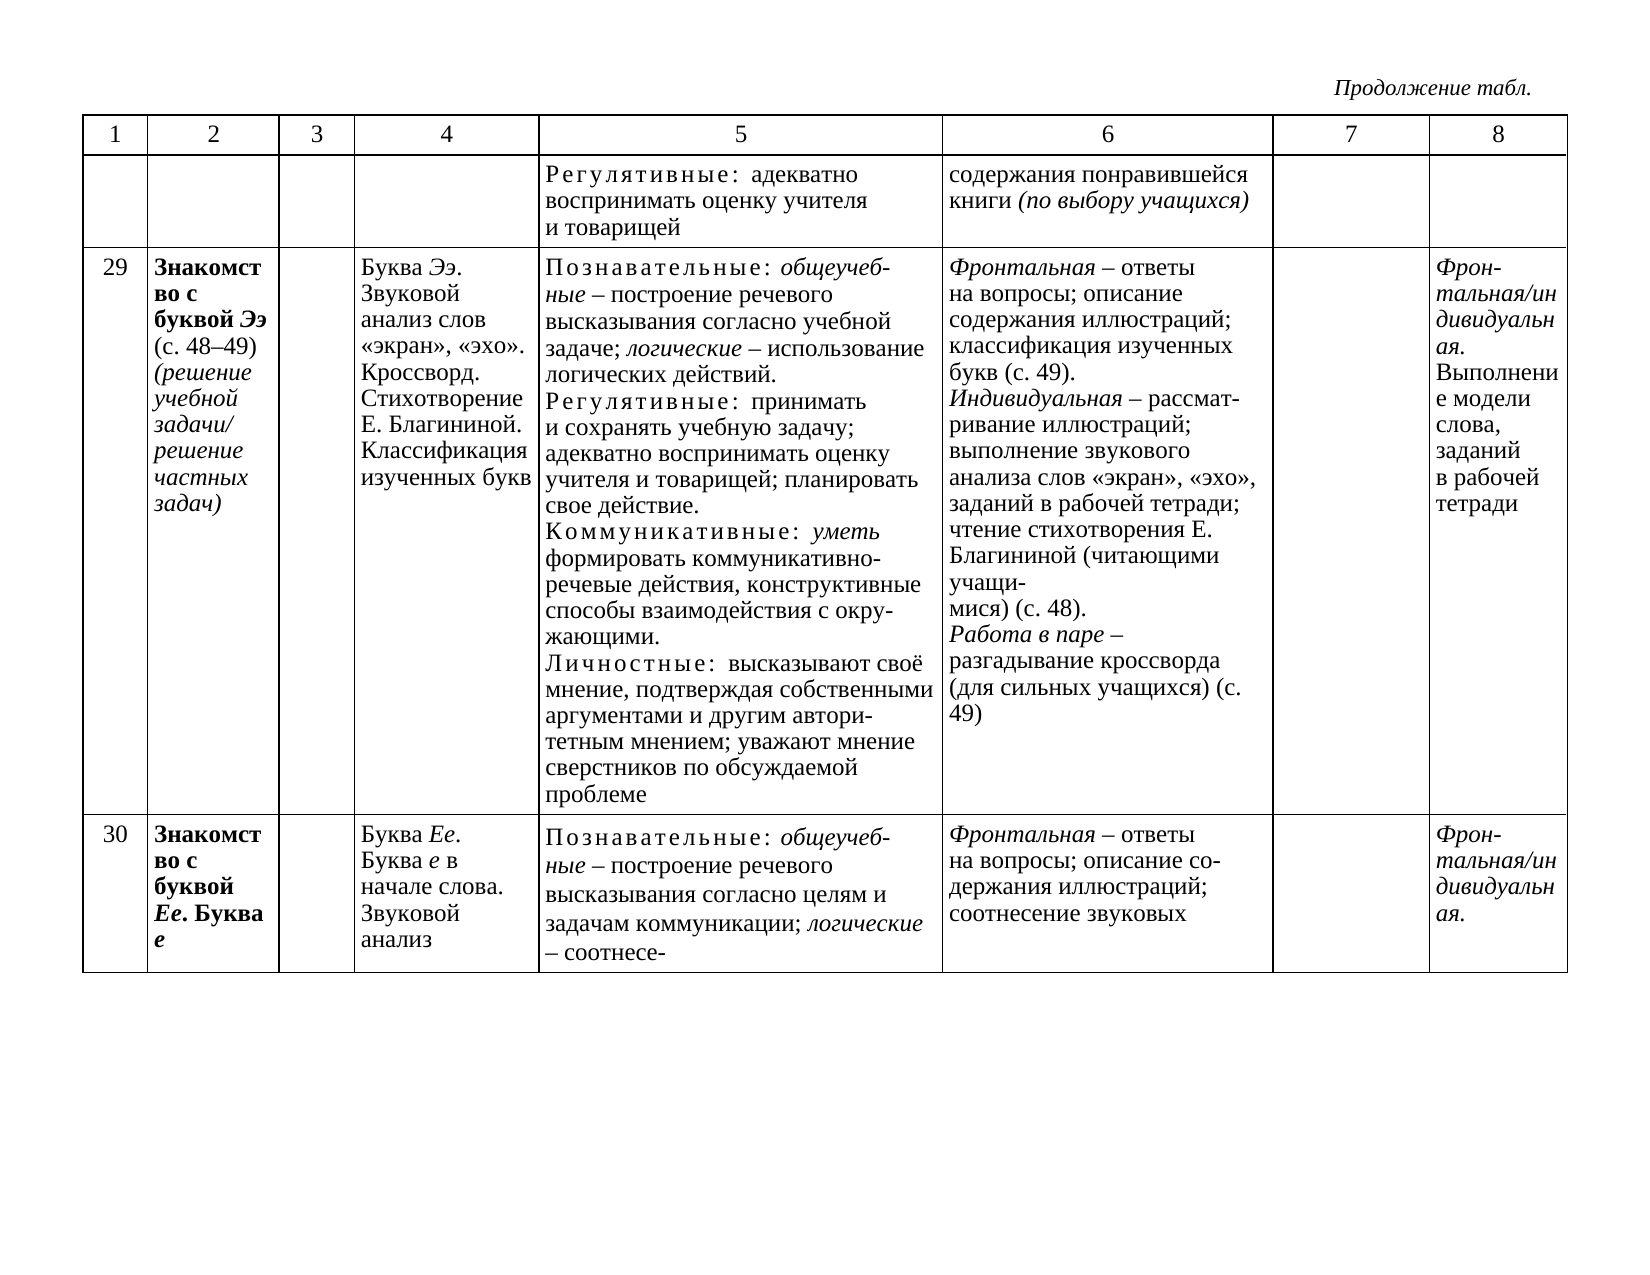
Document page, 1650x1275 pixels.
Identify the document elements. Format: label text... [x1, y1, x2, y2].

table_header 4 [355, 116, 538, 154]
table_cell Фронтальная – ответы на вопросы; описание со- держания иллюстраций; соотнесение звуковых [943, 815, 1272, 972]
table_header 1 [84, 116, 147, 154]
table_cell [355, 156, 538, 247]
table_cell 30 [84, 815, 147, 972]
text Продолжение табл. [118, 74, 1532, 100]
table_cell Буква Ее. Буква е в начале слова. Звуковой анализ [355, 815, 538, 972]
table_header 2 [148, 116, 278, 154]
table_cell Знакомство с буквой Ээ (с. 48–49) (решение учебной задачи/ решение частных задач) [148, 248, 278, 814]
table_header 5 [540, 116, 942, 154]
table_cell Познавательные: общеучеб- ные – построение речевого высказывания согласно учебной задаче; логические – использование логических действий. Регулятивные: принимать и сохранять учебную задачу; адекватно воспринимать оценку учителя и товарищей; планировать свое действие. Коммуникативные: уметь формировать коммуникативно- речевые действия, конструктивные способы взаимодействия с окру- жающими. Личностные: высказывают своё мнение, подтверждая собственными аргументами и другим автори- тетным мнением; уважают мнение сверстников по обсуждаемой проблеме [540, 248, 942, 814]
table_cell [1430, 154, 1567, 247]
table_header 8 [1430, 116, 1567, 154]
table_cell [148, 156, 278, 247]
table_cell Фрон- тальная/индивидуальная. [1430, 814, 1567, 972]
table_cell [84, 156, 147, 247]
table_cell Знакомство с буквой Ее. Буква е [148, 815, 278, 972]
table_header 6 [943, 116, 1272, 154]
table_cell [280, 156, 354, 247]
table_cell [280, 815, 354, 972]
table_cell 29 [84, 248, 147, 814]
table_cell Регулятивные: адекватно воспринимать оценку учителя и товарищей [540, 156, 942, 247]
table_cell [280, 248, 354, 814]
table_cell содержания понравившейся книги (по выбору учащихся) [943, 156, 1272, 247]
table_header 7 [1274, 116, 1429, 154]
table_cell [1274, 156, 1429, 247]
table_header 3 [280, 116, 354, 154]
table_cell [1274, 815, 1429, 972]
table_cell Буква Ээ. Звуковой анализ слов «экран», «эхо». Кроссворд. Стихотворение Е. Благининой. Классификация изученных букв [355, 248, 538, 814]
table_cell Фрон- тальная/индивидуальная. Выполнение модели слова, заданий в рабочей тетради [1430, 247, 1567, 814]
table_cell [1274, 248, 1429, 814]
table_cell Познавательные: общеучеб- ные – построение речевого высказывания согласно целям и задачам коммуникации; логические – соотнесе- [540, 815, 942, 972]
table_cell Фронтальная – ответы на вопросы; описание содержания иллюстраций; классификация изученных букв (с. 49). Индивидуальная – рассмат- ривание иллюстраций; выполнение звукового анализа слов «экран», «эхо», заданий в рабочей тетради; чтение стихотворения Е. Благининой (читающими учащи- мися) (с. 48). Работа в паре – разгадывание кроссворда (для сильных учащихся) (с. 49) [943, 248, 1272, 814]
